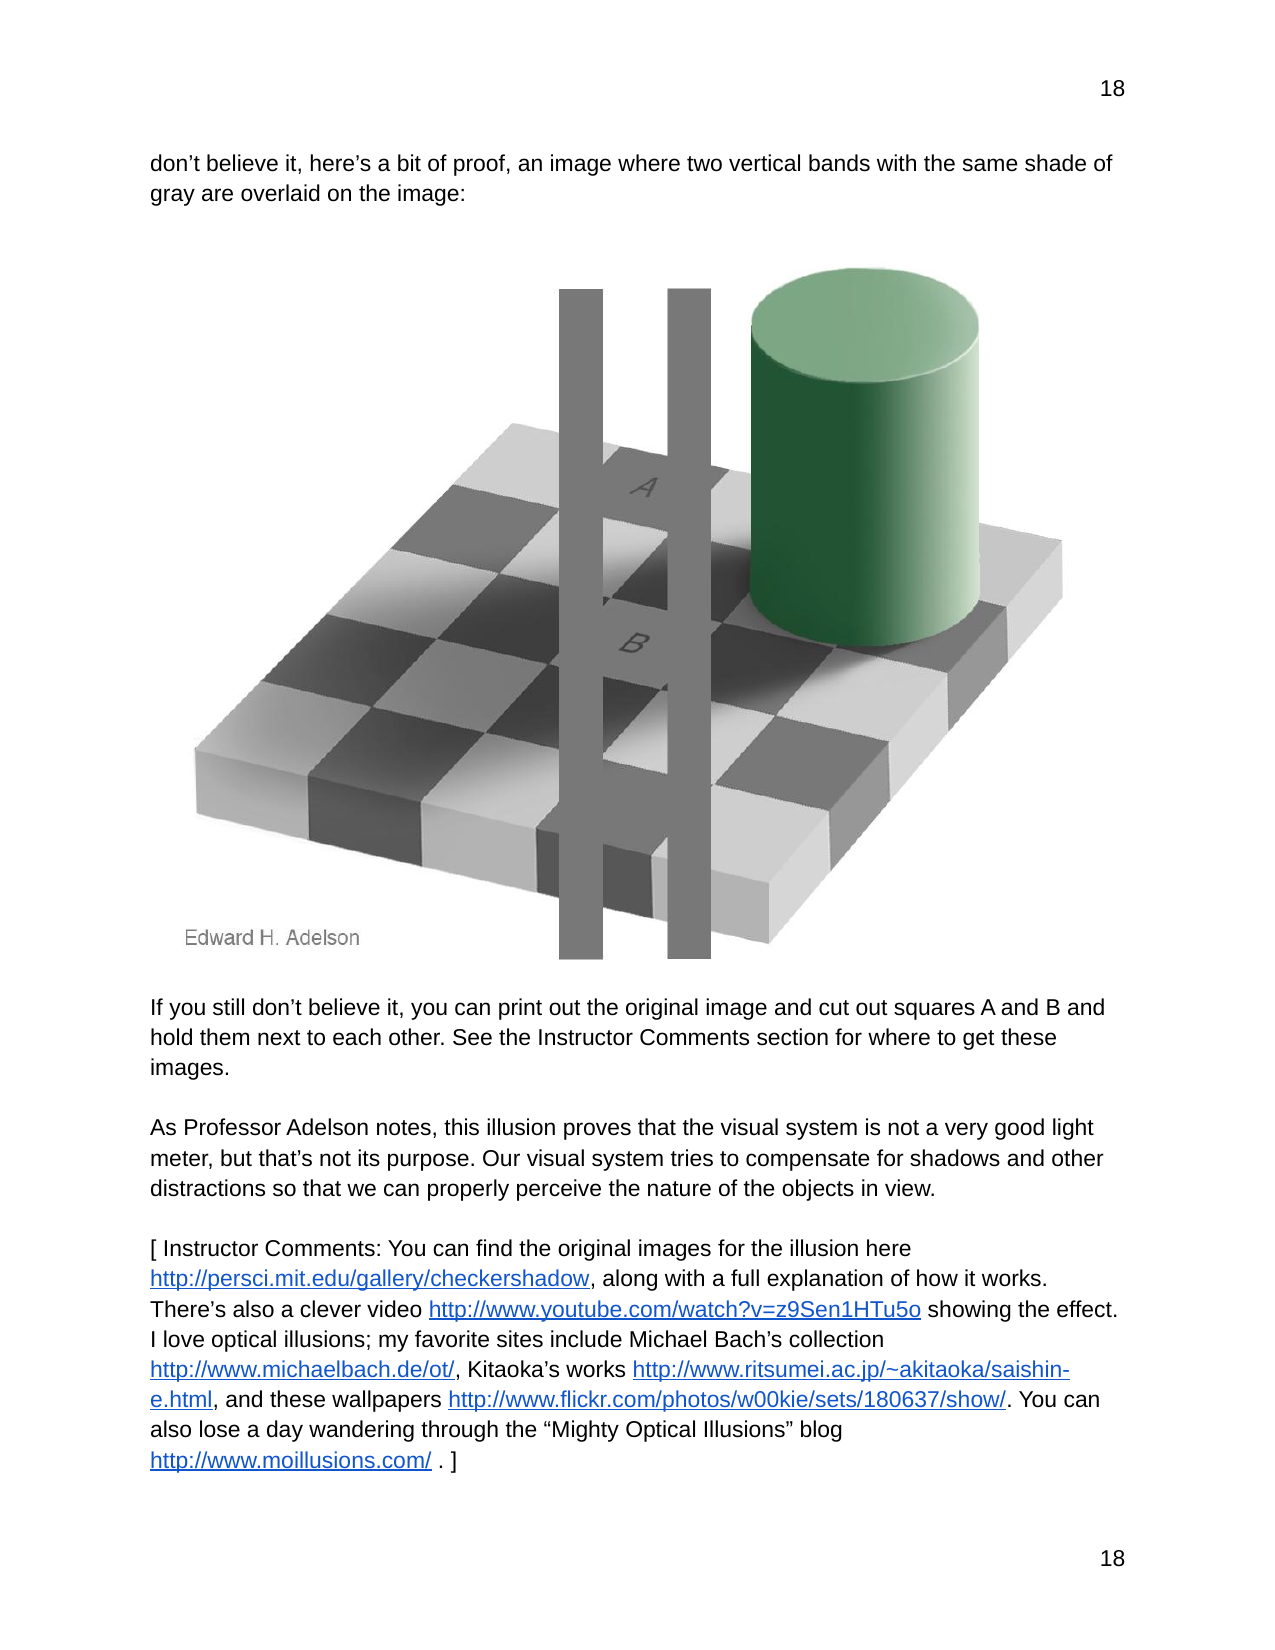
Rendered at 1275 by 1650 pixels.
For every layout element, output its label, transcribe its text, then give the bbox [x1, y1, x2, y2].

text As Professor Adelson notes, this illusion proves that the visual system is not a very good light meter, but that’s not its purpose. Our visual system tries to compensate for shadows and other distractions so that we can properly perceive the nature of the objects in view. [150, 1114, 1125, 1201]
picture [168, 240, 1094, 960]
text [ Instructor Comments: You can find the original images for the illusion here http://persci.mit.edu/gallery/checkershadow, along with a full explanation of how it works. There’s also a clever video http://www.youtube.com/watch?v=z9Sen1HTu5o showing the effect. I love optical illusions; my favorite sites include Michael Bach’s collection http://www.michaelbach.de/ot/, Kitaoka’s works http://www.ritsumei.ac.jp/~akitaoka/saishin-e.html, and these wallpapers http://www.flickr.com/photos/w00kie/sets/180637/show/. You can also lose a day wandering through the “Mighty Optical Illusions” blog http://www.moillusions.com/ . ] [150, 1235, 1125, 1473]
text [150, 150, 1125, 207]
text If you still don’t believe it, you can print out the original image and cut out squares A and B and hold them next to each other. See the Instructor Comments section for where to get these images. [150, 993, 1125, 1080]
